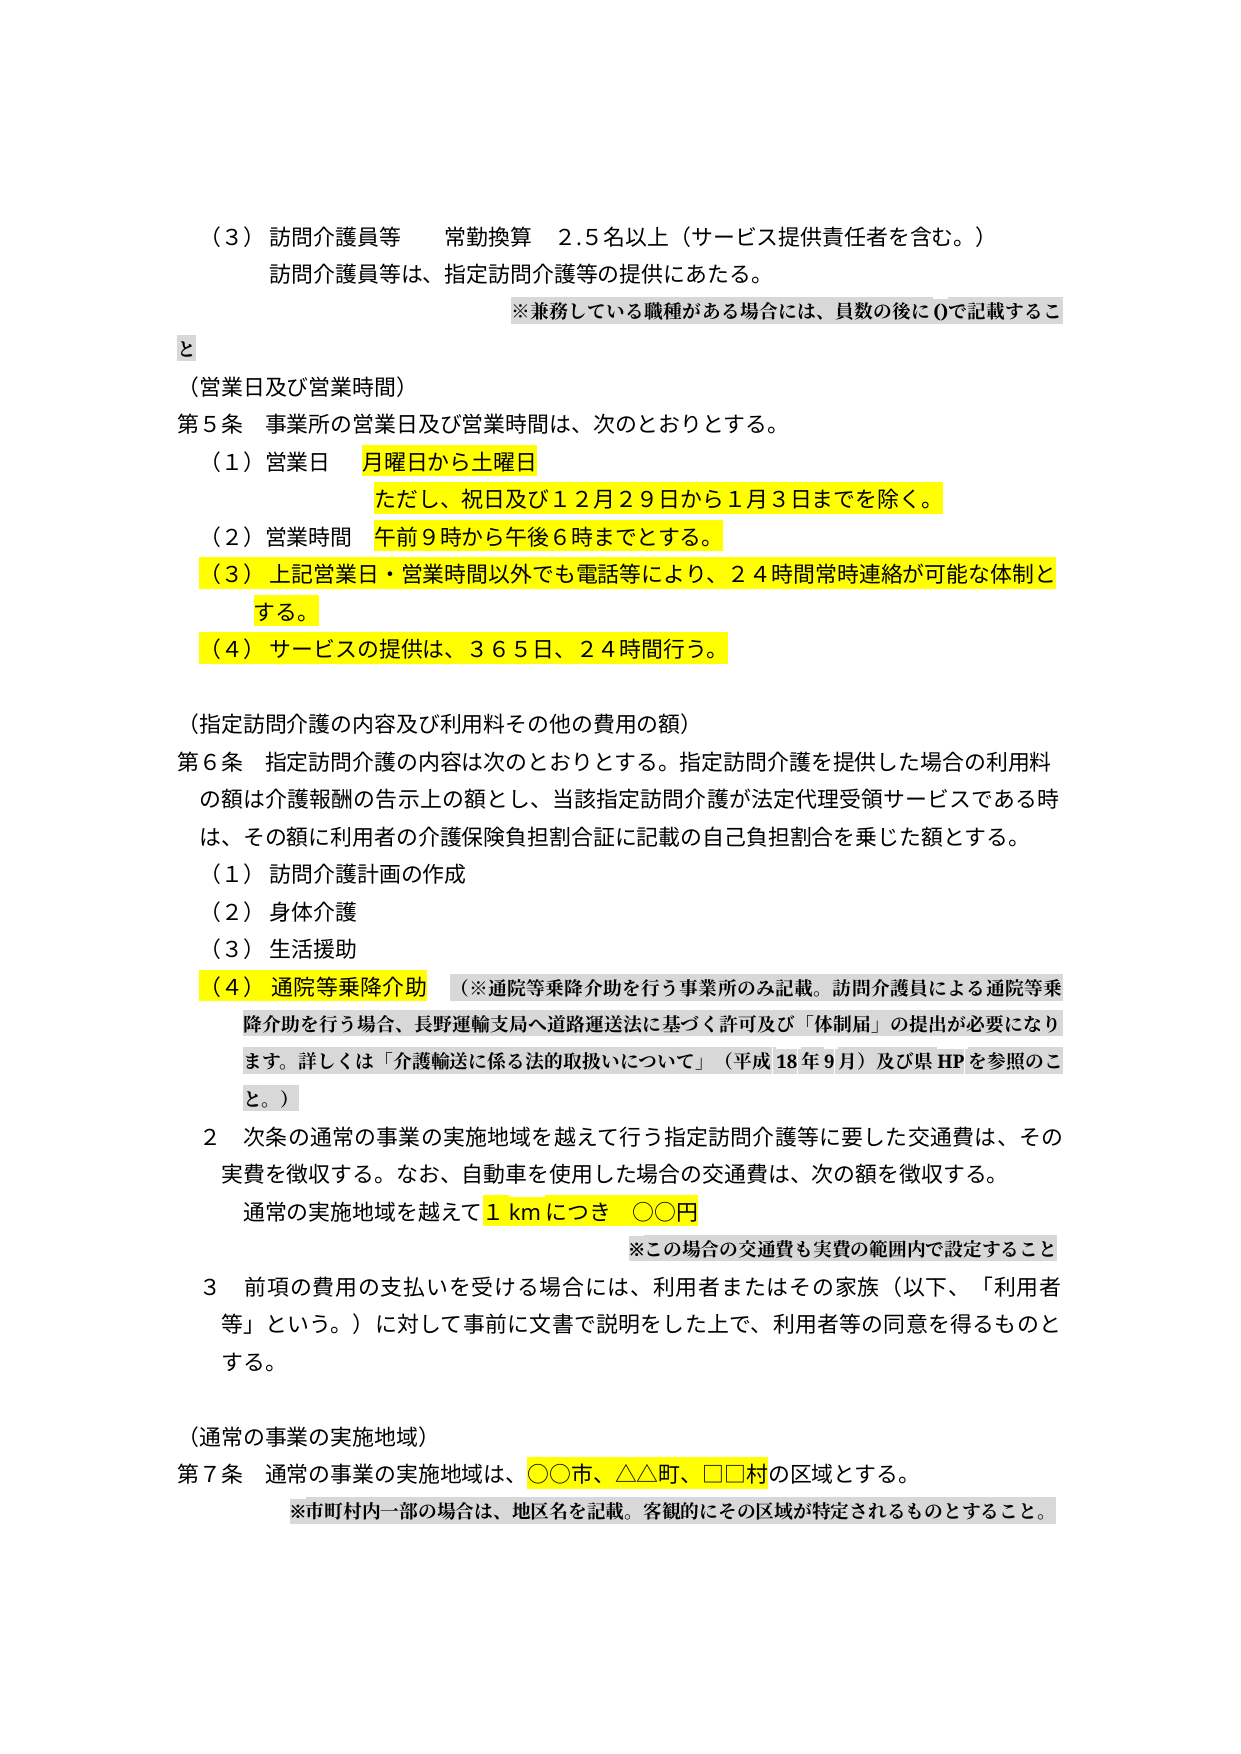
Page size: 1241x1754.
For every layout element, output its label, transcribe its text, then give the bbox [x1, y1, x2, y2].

text 訪問介護員等は、指定訪問介護等の提供にあたる。 [177, 254, 1063, 292]
text 通常の実施地域を越えて１kmにつき ○○円 [177, 1192, 1063, 1229]
text の額は介護報酬の告示上の額とし、当該指定訪問介護が法定代理受領サービスである時は、その額に利用者の介護保険負担割合証に記載の自己負担割合を乗じた額とする。 [199, 779, 1063, 854]
text ３ 前項の費用の支払いを受ける場合には、利用者またはその家族（以下、「利用者等」という。）に対して事前に文書で説明をした上で、利用者等の同意を得るものとする。 [199, 1267, 1063, 1379]
text （１） 訪問介護計画の作成 [177, 854, 1063, 892]
text （２）営業時間 午前９時から午後６時までとする。 [177, 517, 1063, 554]
text （１）営業日 月曜日から土曜日 [199, 442, 1063, 479]
text （４） 通院等乗降介助 （※通院等乗降介助を行う事業所のみ記載。訪問介護員による通院等乗降介助を行う場合、長野運輸支局へ道路運送法に基づく許可及び「体制届」の提出が必要になります。詳しくは「介護輸送に係る法的取扱いについて」（平成18年9月）及び県HPを参照のこと。） [199, 967, 1063, 1117]
text 第７条 通常の事業の実施地域は、○○市、△△町、□□村の区域とする。 [177, 1454, 1063, 1492]
text （指定訪問介護の内容及び利用料その他の費用の額） [177, 704, 1063, 742]
text （３） 生活援助 [177, 929, 1063, 967]
text する。 [254, 592, 1063, 629]
text 第６条 指定訪問介護の内容は次のとおりとする。指定訪問介護を提供した場合の利用料 [177, 742, 1063, 779]
text ※この場合の交通費も実費の範囲内で設定すること [177, 1229, 1063, 1267]
text （３） 訪問介護員等 常勤換算 ２.５名以上（サービス提供責任者を含む。） [177, 217, 1063, 254]
text （３） 上記営業日・営業時間以外でも電話等により、２４時間常時連絡が可能な体制と [177, 554, 1063, 592]
text （２） 身体介護 [177, 892, 1063, 929]
text ただし、祝日及び１２月２９日から１月３日までを除く。 [177, 479, 1063, 517]
text （通常の事業の実施地域） [177, 1417, 1063, 1454]
text （営業日及び営業時間） [177, 367, 1063, 404]
text ※市町村内一部の場合は、地区名を記載。客観的にその区域が特定されるものとすること。 [177, 1492, 1063, 1529]
text 第５条 事業所の営業日及び営業時間は、次のとおりとする。 [177, 404, 1063, 442]
text （４） サービスの提供は、３６５日、２４時間行う。 [177, 629, 1063, 667]
text ２ 次条の通常の事業の実施地域を越えて行う指定訪問介護等に要した交通費は、その実費を徴収する。なお、自動車を使用した場合の交通費は、次の額を徴収する。 [199, 1117, 1063, 1192]
text ※兼務している職種がある場合には、員数の後に()で記載すること [177, 292, 1063, 367]
